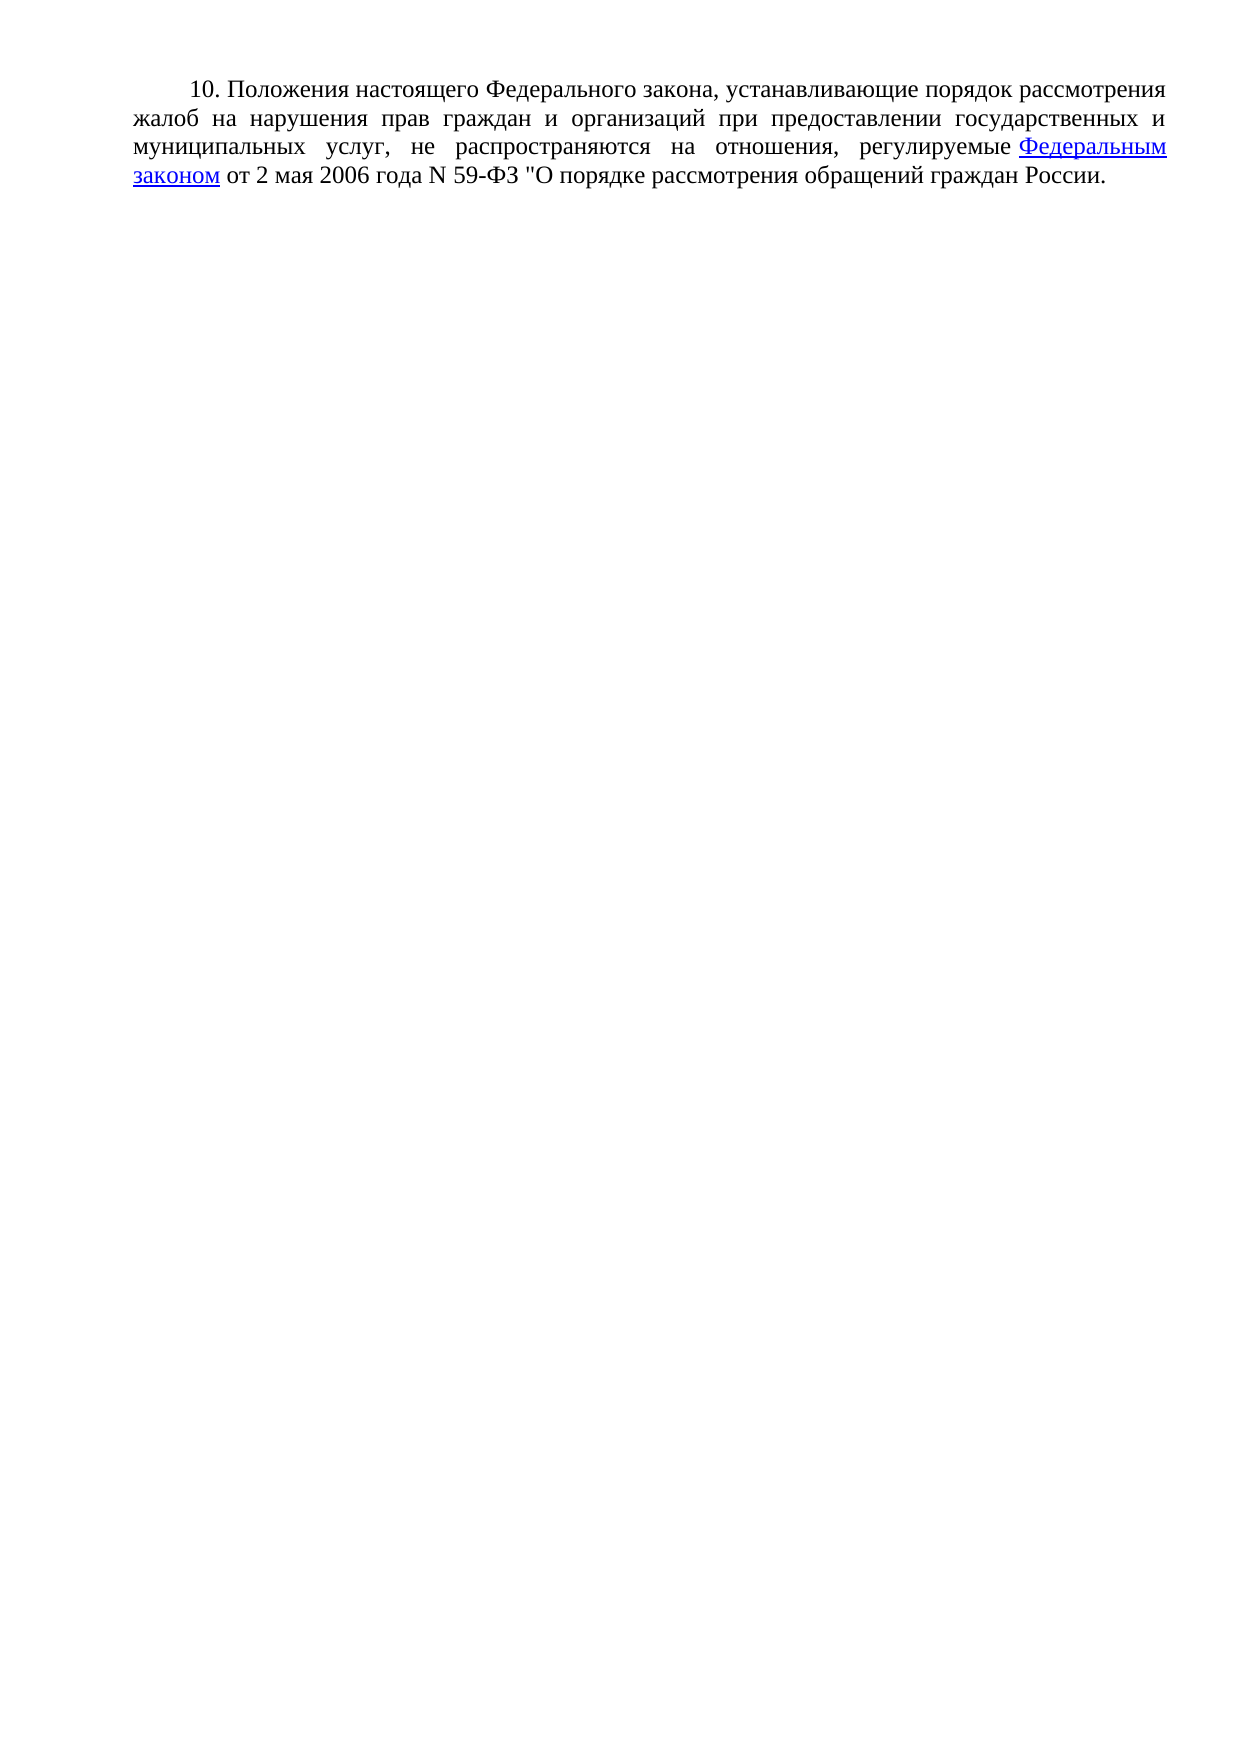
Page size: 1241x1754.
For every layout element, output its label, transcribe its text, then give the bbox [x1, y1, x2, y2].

text 10. Положения настоящего Федерального закона, устанавливающие порядок рассмотрения жалоб на нарушения прав граждан и организаций при предоставлении государственных и муниципальных услуг, не распространяются на отношения, регулируемые Федеральным законом от 2 мая 2006 года N 59-ФЗ "О порядке рассмотрения обращений граждан России. [133, 74, 1167, 189]
